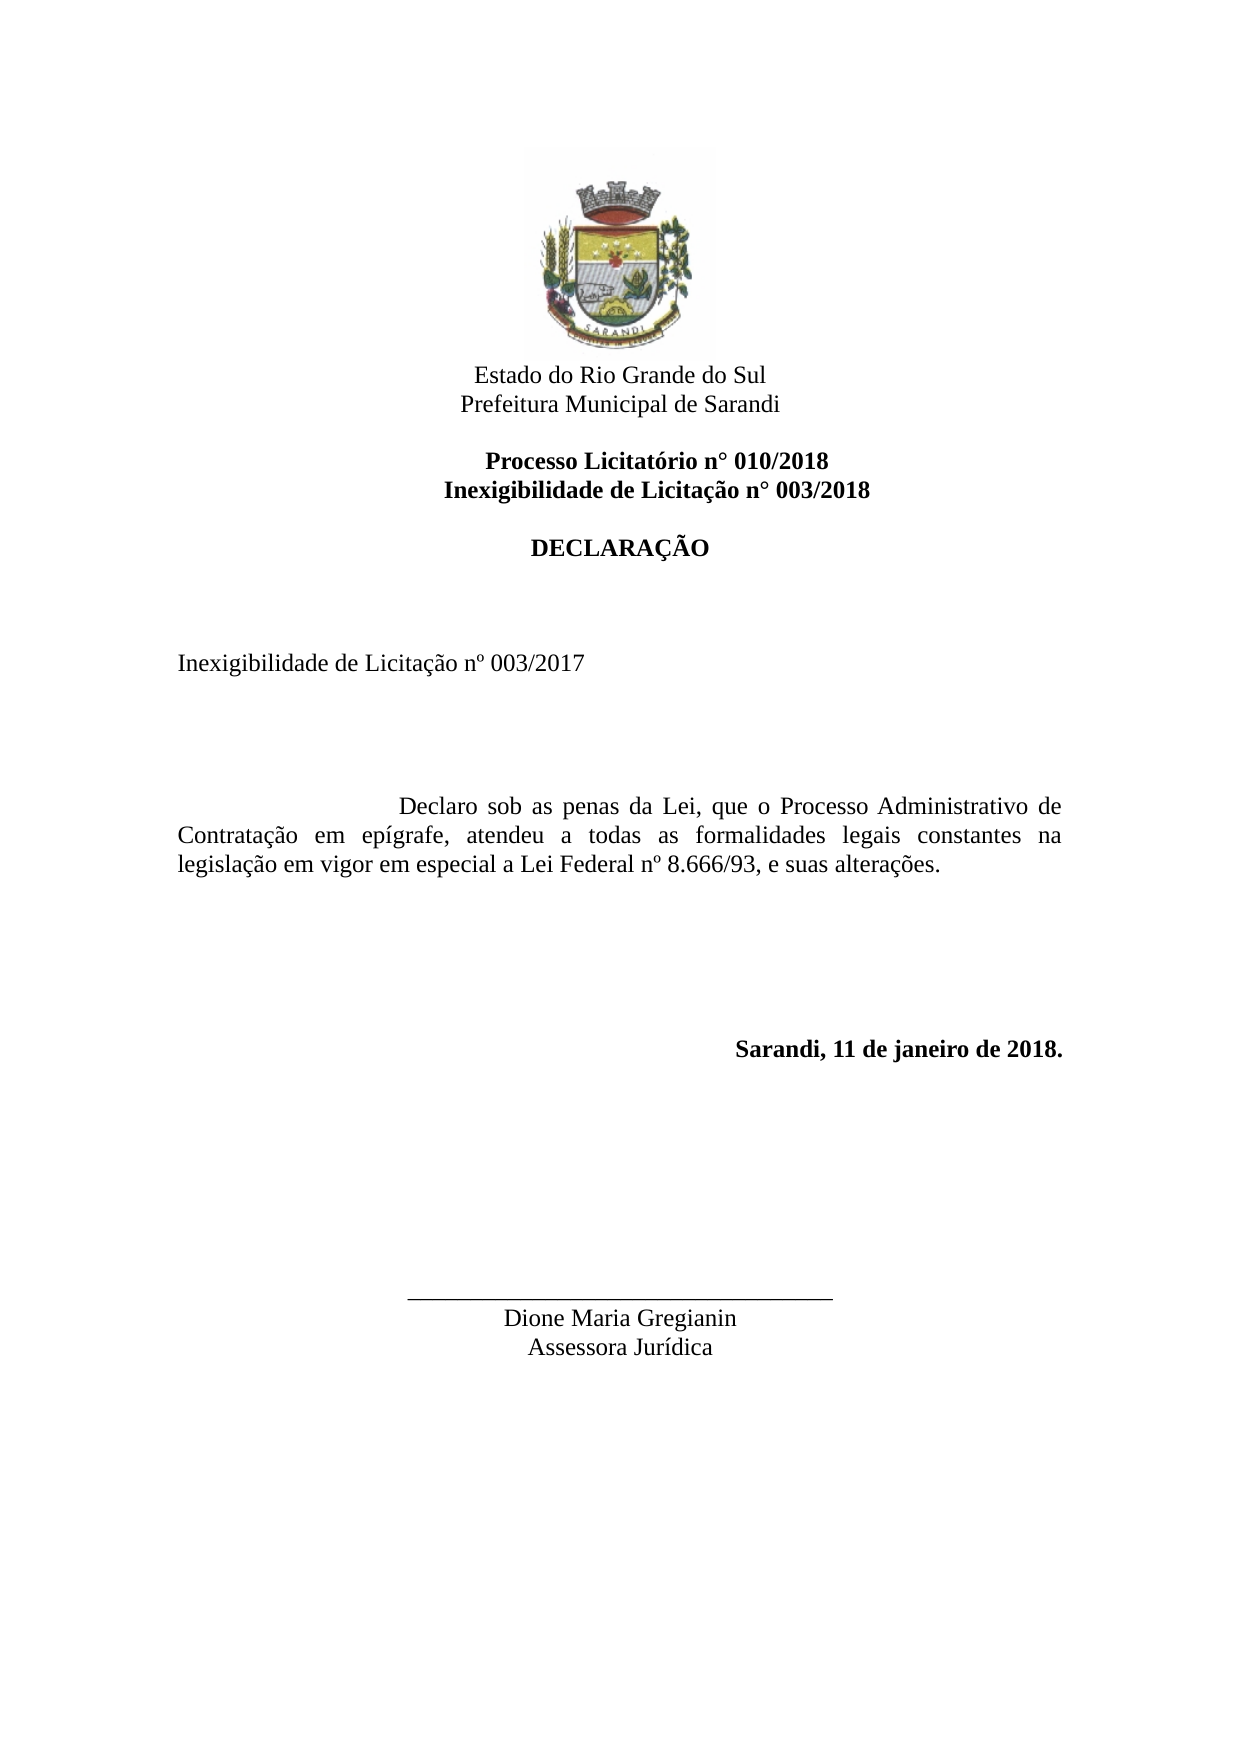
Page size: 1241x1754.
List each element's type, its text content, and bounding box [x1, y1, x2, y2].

text Inexigibilidade de Licitação n° 003/2018 [177, 475, 1063, 504]
text DECLARAÇÃO [177, 533, 1063, 561]
picture [524, 147, 717, 361]
text Declaro sob as penas da Lei, que o Processo Administrativo de Contratação em epígrafe, atendeu a todas as formalidades legais constantes na legislação em vigor em especial a Lei Federal nº 8.666/93, e suas alterações. [177, 791, 1063, 878]
text Estado do Rio Grande do Sul [177, 360, 1063, 389]
text Sarandi, 11 de janeiro de 2018. [177, 1034, 1063, 1063]
text Assessora Jurídica [177, 1332, 1063, 1361]
text Processo Licitatório n° 010/2018 [177, 446, 1063, 475]
text Dione Maria Gregianin [177, 1303, 1063, 1332]
text Inexigibilidade de Licitação nº 003/2017 [177, 648, 1063, 676]
text Prefeitura Municipal de Sarandi [177, 389, 1063, 418]
text __________________________________ [177, 1274, 1063, 1303]
